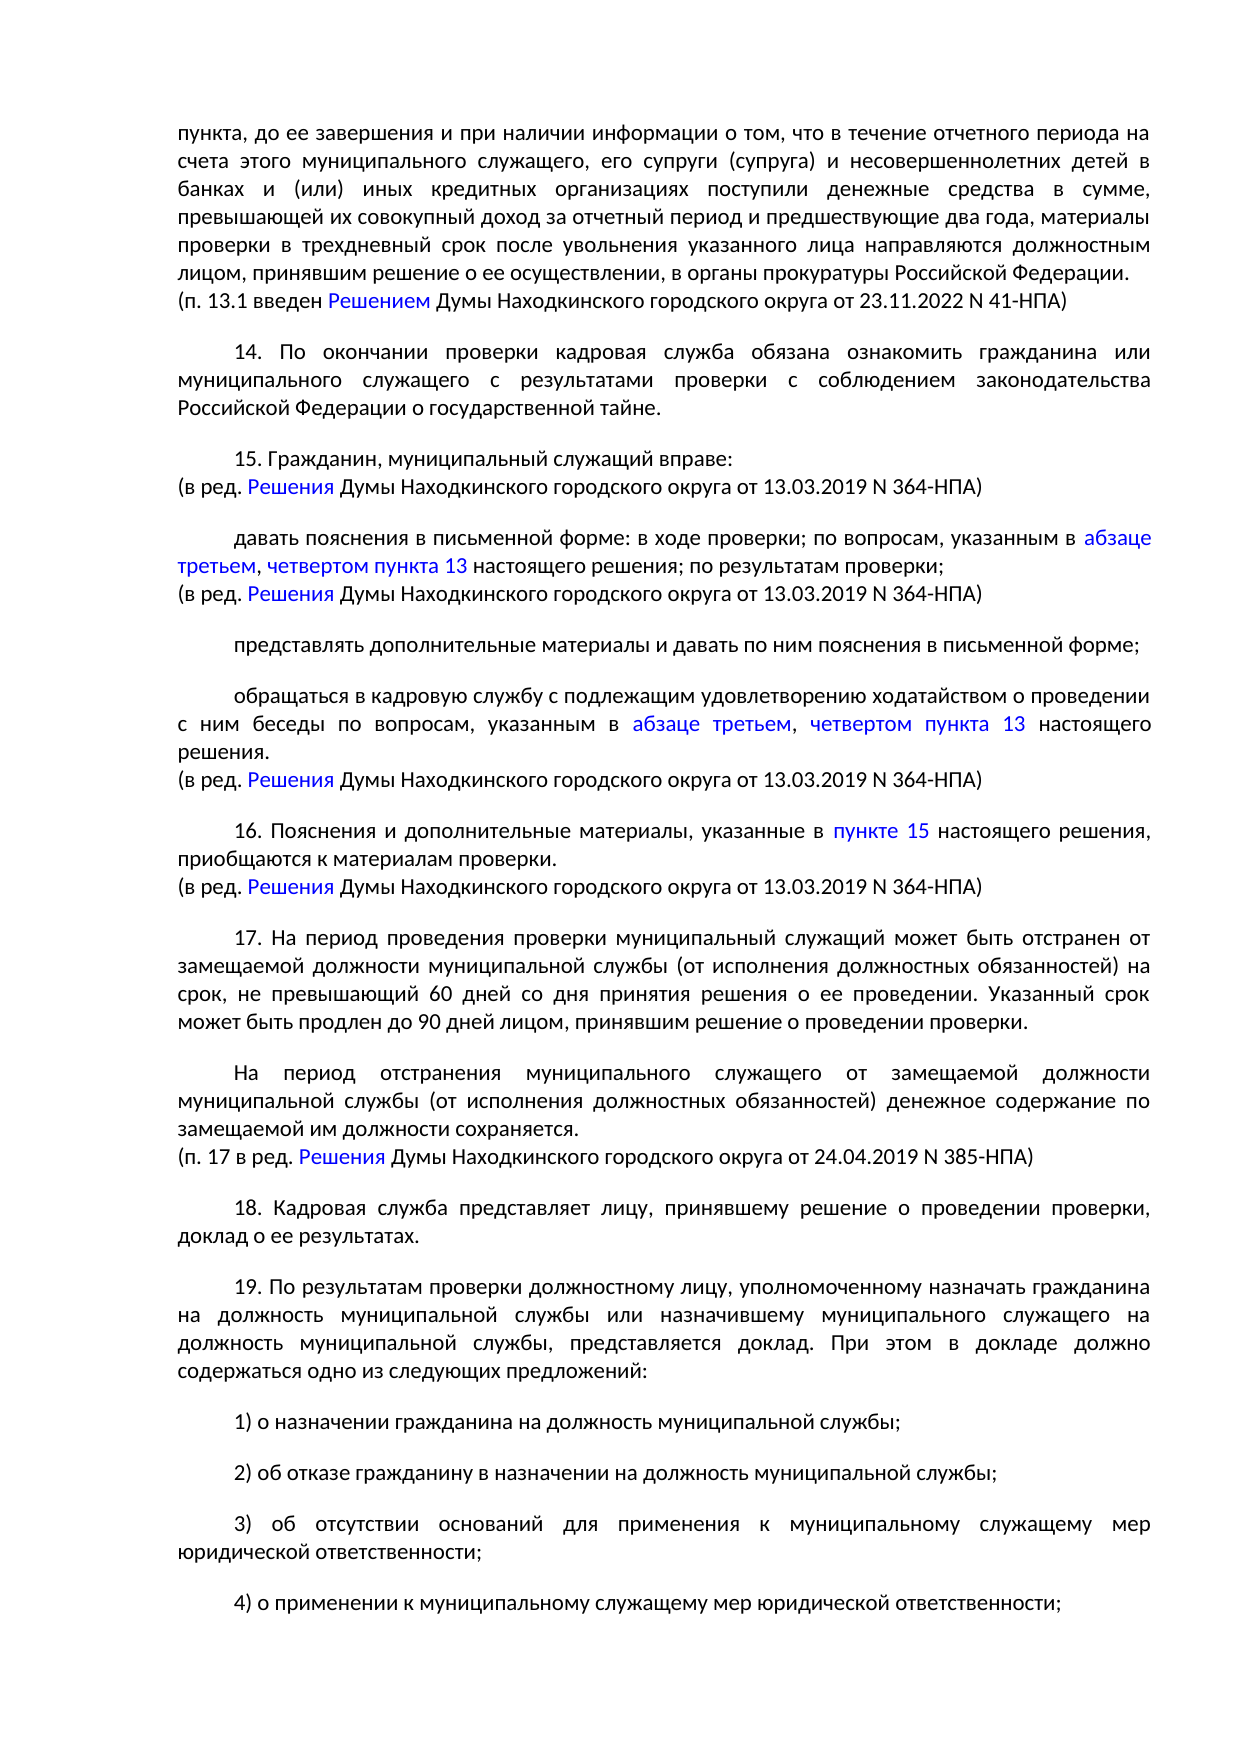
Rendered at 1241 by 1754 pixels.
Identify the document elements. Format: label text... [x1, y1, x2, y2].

text 19. По результатам проверки должностному лицу, уполномоченному назначать гражданина на должность муниципальной службы или назначившему муниципального служащего на должность муниципальной службы, представляется доклад. При этом в докладе должно содержаться одно из следующих предложений: [177, 1272, 1152, 1384]
text 4) о применении к муниципальному служащему мер юридической ответственности; [177, 1588, 1152, 1616]
text 18. Кадровая служба представляет лицу, принявшему решение о проведении проверки, доклад о ее результатах. [177, 1193, 1152, 1249]
text (в ред. Решения Думы Находкинского городского округа от 13.03.2019 N 364-НПА) [177, 872, 1152, 900]
text 14. По окончании проверки кадровая служба обязана ознакомить гражданина или муниципального служащего с результатами проверки с соблюдением законодательства Российской Федерации о государственной тайне. [177, 337, 1152, 421]
text обращаться в кадровую службу с подлежащим удовлетворению ходатайством о проведении с ним беседы по вопросам, указанным в абзаце третьем, четвертом пункта 13 настоящего решения. [177, 681, 1152, 765]
text 3) об отсутствии оснований для применения к муниципальному служащему мер юридической ответственности; [177, 1509, 1152, 1565]
text 15. Гражданин, муниципальный служащий вправе: [177, 444, 1152, 472]
text (в ред. Решения Думы Находкинского городского округа от 13.03.2019 N 364-НПА) [177, 765, 1152, 793]
text (п. 13.1 введен Решением Думы Находкинского городского округа от 23.11.2022 N 41-НПА) [177, 286, 1152, 314]
text 2) об отказе гражданину в назначении на должность муниципальной службы; [177, 1458, 1152, 1486]
text 16. Пояснения и дополнительные материалы, указанные в пункте 15 настоящего решения, приобщаются к материалам проверки. [177, 816, 1152, 872]
text давать пояснения в письменной форме: в ходе проверки; по вопросам, указанным в абзаце третьем, четвертом пункта 13 настоящего решения; по результатам проверки; [177, 523, 1152, 579]
text 1) о назначении гражданина на должность муниципальной службы; [177, 1407, 1152, 1435]
text На период отстранения муниципального служащего от замещаемой должности муниципальной службы (от исполнения должностных обязанностей) денежное содержание по замещаемой им должности сохраняется. [177, 1058, 1152, 1142]
text (п. 17 в ред. Решения Думы Находкинского городского округа от 24.04.2019 N 385-НПА) [177, 1142, 1152, 1170]
text (в ред. Решения Думы Находкинского городского округа от 13.03.2019 N 364-НПА) [177, 579, 1152, 607]
text (в ред. Решения Думы Находкинского городского округа от 13.03.2019 N 364-НПА) [177, 472, 1152, 500]
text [177, 118, 1152, 286]
text представлять дополнительные материалы и давать по ним пояснения в письменной форме; [177, 630, 1152, 658]
text 17. На период проведения проверки муниципальный служащий может быть отстранен от замещаемой должности муниципальной службы (от исполнения должностных обязанностей) на срок, не превышающий 60 дней со дня принятия решения о ее проведении. Указанный срок может быть продлен до 90 дней лицом, принявшим решение о проведении проверки. [177, 923, 1152, 1035]
